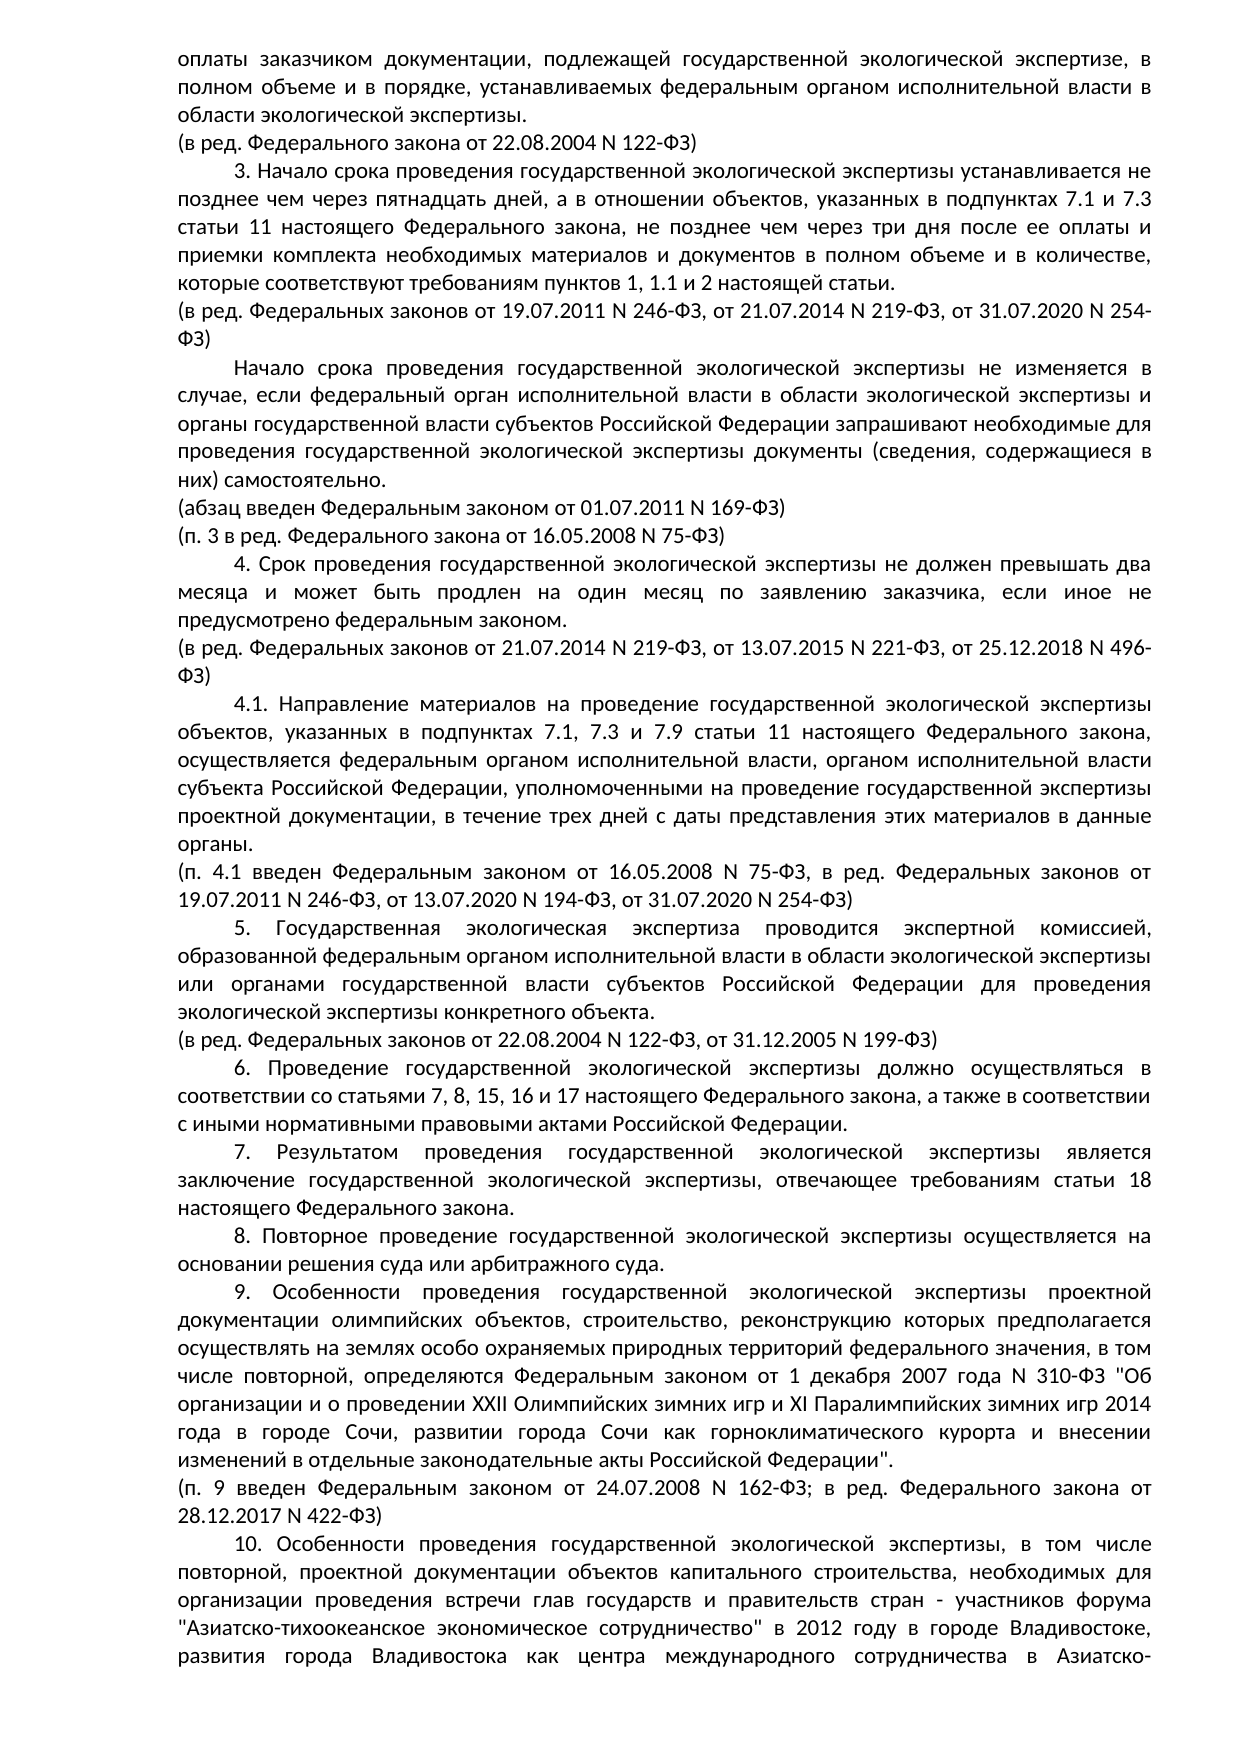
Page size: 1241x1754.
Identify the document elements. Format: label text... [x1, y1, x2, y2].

text 4.1. Направление материалов на проведение государственной экологической экспертизы объектов, указанных в подпунктах 7.1, 7.3 и 7.9 статьи 11 настоящего Федерального закона, осуществляется федеральным органом исполнительной власти, органом исполнительной власти субъекта Российской Федерации, уполномоченными на проведение государственной экспертизы проектной документации, в течение трех дней с даты представления этих материалов в данные органы. [177, 689, 1152, 857]
text (в ред. Федеральных законов от 22.08.2004 N 122-ФЗ, от 31.12.2005 N 199-ФЗ) [177, 1025, 1152, 1053]
text (п. 9 введен Федеральным законом от 24.07.2008 N 162-ФЗ; в ред. Федерального закона от 28.12.2017 N 422-ФЗ) [177, 1473, 1152, 1529]
text 7. Результатом проведения государственной экологической экспертизы является заключение государственной экологической экспертизы, отвечающее требованиям статьи 18 настоящего Федерального закона. [177, 1137, 1152, 1221]
text Начало срока проведения государственной экологической экспертизы не изменяется в случае, если федеральный орган исполнительной власти в области экологической экспертизы и органы государственной власти субъектов Российской Федерации запрашивают необходимые для проведения государственной экологической экспертизы документы (сведения, содержащиеся в них) самостоятельно. [177, 353, 1152, 493]
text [177, 1529, 1152, 1669]
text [177, 44, 1152, 128]
text 6. Проведение государственной экологической экспертизы должно осуществляться в соответствии со статьями 7, 8, 15, 16 и 17 настоящего Федерального закона, а также в соответствии с иными нормативными правовыми актами Российской Федерации. [177, 1053, 1152, 1137]
text (в ред. Федеральных законов от 21.07.2014 N 219-ФЗ, от 13.07.2015 N 221-ФЗ, от 25.12.2018 N 496-ФЗ) [177, 633, 1152, 689]
text 4. Срок проведения государственной экологической экспертизы не должен превышать два месяца и может быть продлен на один месяц по заявлению заказчика, если иное не предусмотрено федеральным законом. [177, 549, 1152, 633]
text 9. Особенности проведения государственной экологической экспертизы проектной документации олимпийских объектов, строительство, реконструкцию которых предполагается осуществлять на землях особо охраняемых природных территорий федерального значения, в том числе повторной, определяются Федеральным законом от 1 декабря 2007 года N 310-ФЗ "Об организации и о проведении XXII Олимпийских зимних игр и XI Паралимпийских зимних игр 2014 года в городе Сочи, развитии города Сочи как горноклиматического курорта и внесении изменений в отдельные законодательные акты Российской Федерации". [177, 1277, 1152, 1473]
text (п. 4.1 введен Федеральным законом от 16.05.2008 N 75-ФЗ, в ред. Федеральных законов от 19.07.2011 N 246-ФЗ, от 13.07.2020 N 194-ФЗ, от 31.07.2020 N 254-ФЗ) [177, 857, 1152, 913]
text (п. 3 в ред. Федерального закона от 16.05.2008 N 75-ФЗ) [177, 521, 1152, 549]
text 8. Повторное проведение государственной экологической экспертизы осуществляется на основании решения суда или арбитражного суда. [177, 1221, 1152, 1277]
text (в ред. Федеральных законов от 19.07.2011 N 246-ФЗ, от 21.07.2014 N 219-ФЗ, от 31.07.2020 N 254-ФЗ) [177, 297, 1152, 353]
text (абзац введен Федеральным законом от 01.07.2011 N 169-ФЗ) [177, 493, 1152, 521]
text 5. Государственная экологическая экспертиза проводится экспертной комиссией, образованной федеральным органом исполнительной власти в области экологической экспертизы или органами государственной власти субъектов Российской Федерации для проведения экологической экспертизы конкретного объекта. [177, 913, 1152, 1025]
text 3. Начало срока проведения государственной экологической экспертизы устанавливается не позднее чем через пятнадцать дней, а в отношении объектов, указанных в подпунктах 7.1 и 7.3 статьи 11 настоящего Федерального закона, не позднее чем через три дня после ее оплаты и приемки комплекта необходимых материалов и документов в полном объеме и в количестве, которые соответствуют требованиям пунктов 1, 1.1 и 2 настоящей статьи. [177, 156, 1152, 297]
text (в ред. Федерального закона от 22.08.2004 N 122-ФЗ) [177, 128, 1152, 156]
